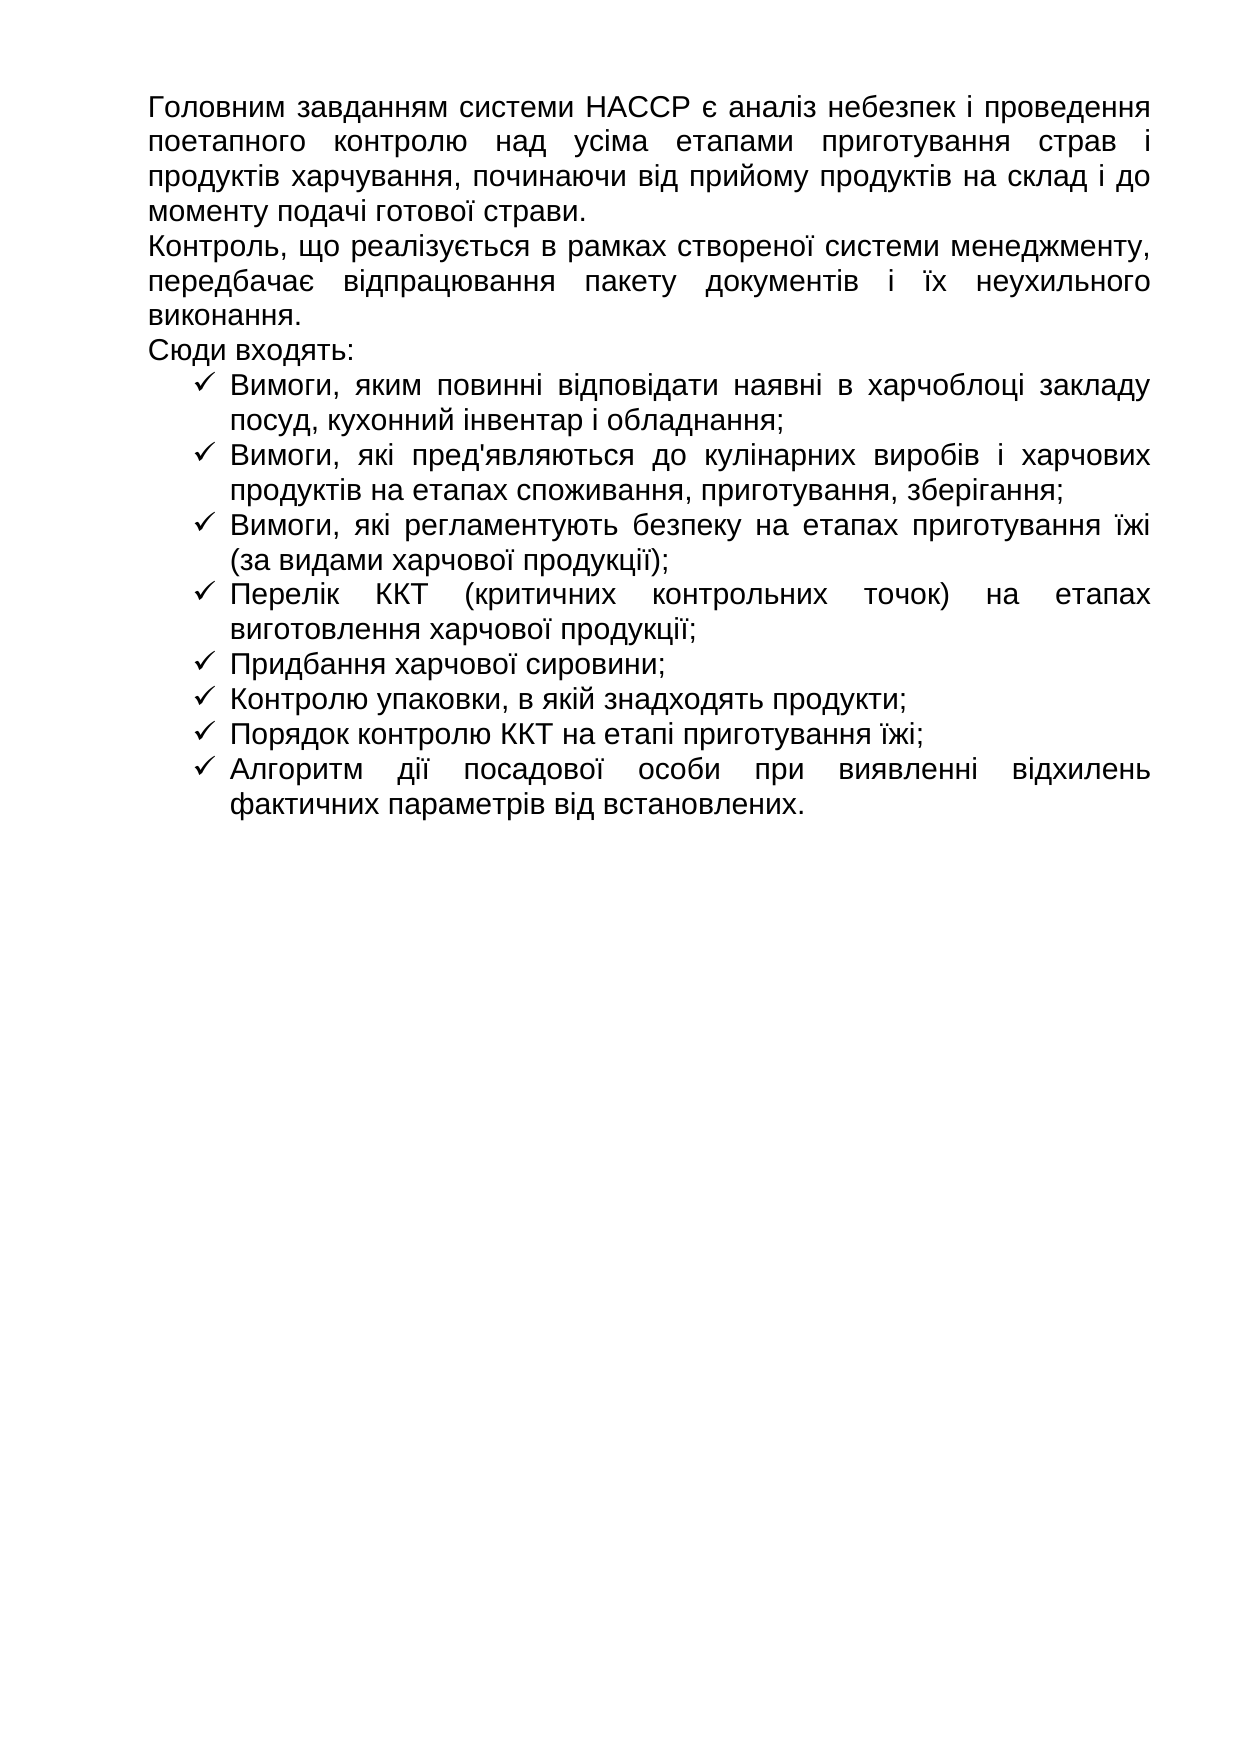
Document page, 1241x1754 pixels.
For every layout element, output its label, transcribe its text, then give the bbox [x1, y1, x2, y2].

list Придбання харчової сировини; [192, 646, 1152, 681]
list Контролю упаковки, в якій знадходять продукти; [192, 681, 1152, 716]
text Контроль, що реалізується в рамках створеної системи менеджменту, передбачає відпрацювання пакету документів і їх неухильного виконання. [148, 228, 1152, 332]
list Вимоги, які регламентують безпеку на етапах приготування їжі (за видами харчової продукції); [192, 506, 1152, 576]
list Вимоги, яким повинні відповідати наявні в харчоблоці закладу посуд, кухонний інвентар і обладнання; [192, 367, 1152, 437]
text Головним завданням системи HACCP є аналіз небезпек і проведення поетапного контролю над усіма етапами приготування страв і продуктів харчування, починаючи від прийому продуктів на склад і до моменту подачі готової страви. [148, 88, 1152, 228]
list Порядок контролю ККТ на етапі приготування їжі; [192, 716, 1152, 751]
list Перелік ККТ (критичних контрольних точок) на етапах виготовлення харчової продукції; [192, 576, 1152, 646]
list Вимоги, які пред'являються до кулінарних виробів і харчових продуктів на етапах споживання, приготування, зберігання; [192, 437, 1152, 506]
text Сюди входять: [148, 332, 1152, 367]
list Алгоритм дії посадової особи при виявленні відхилень фактичних параметрів від встановлених. [192, 751, 1152, 821]
